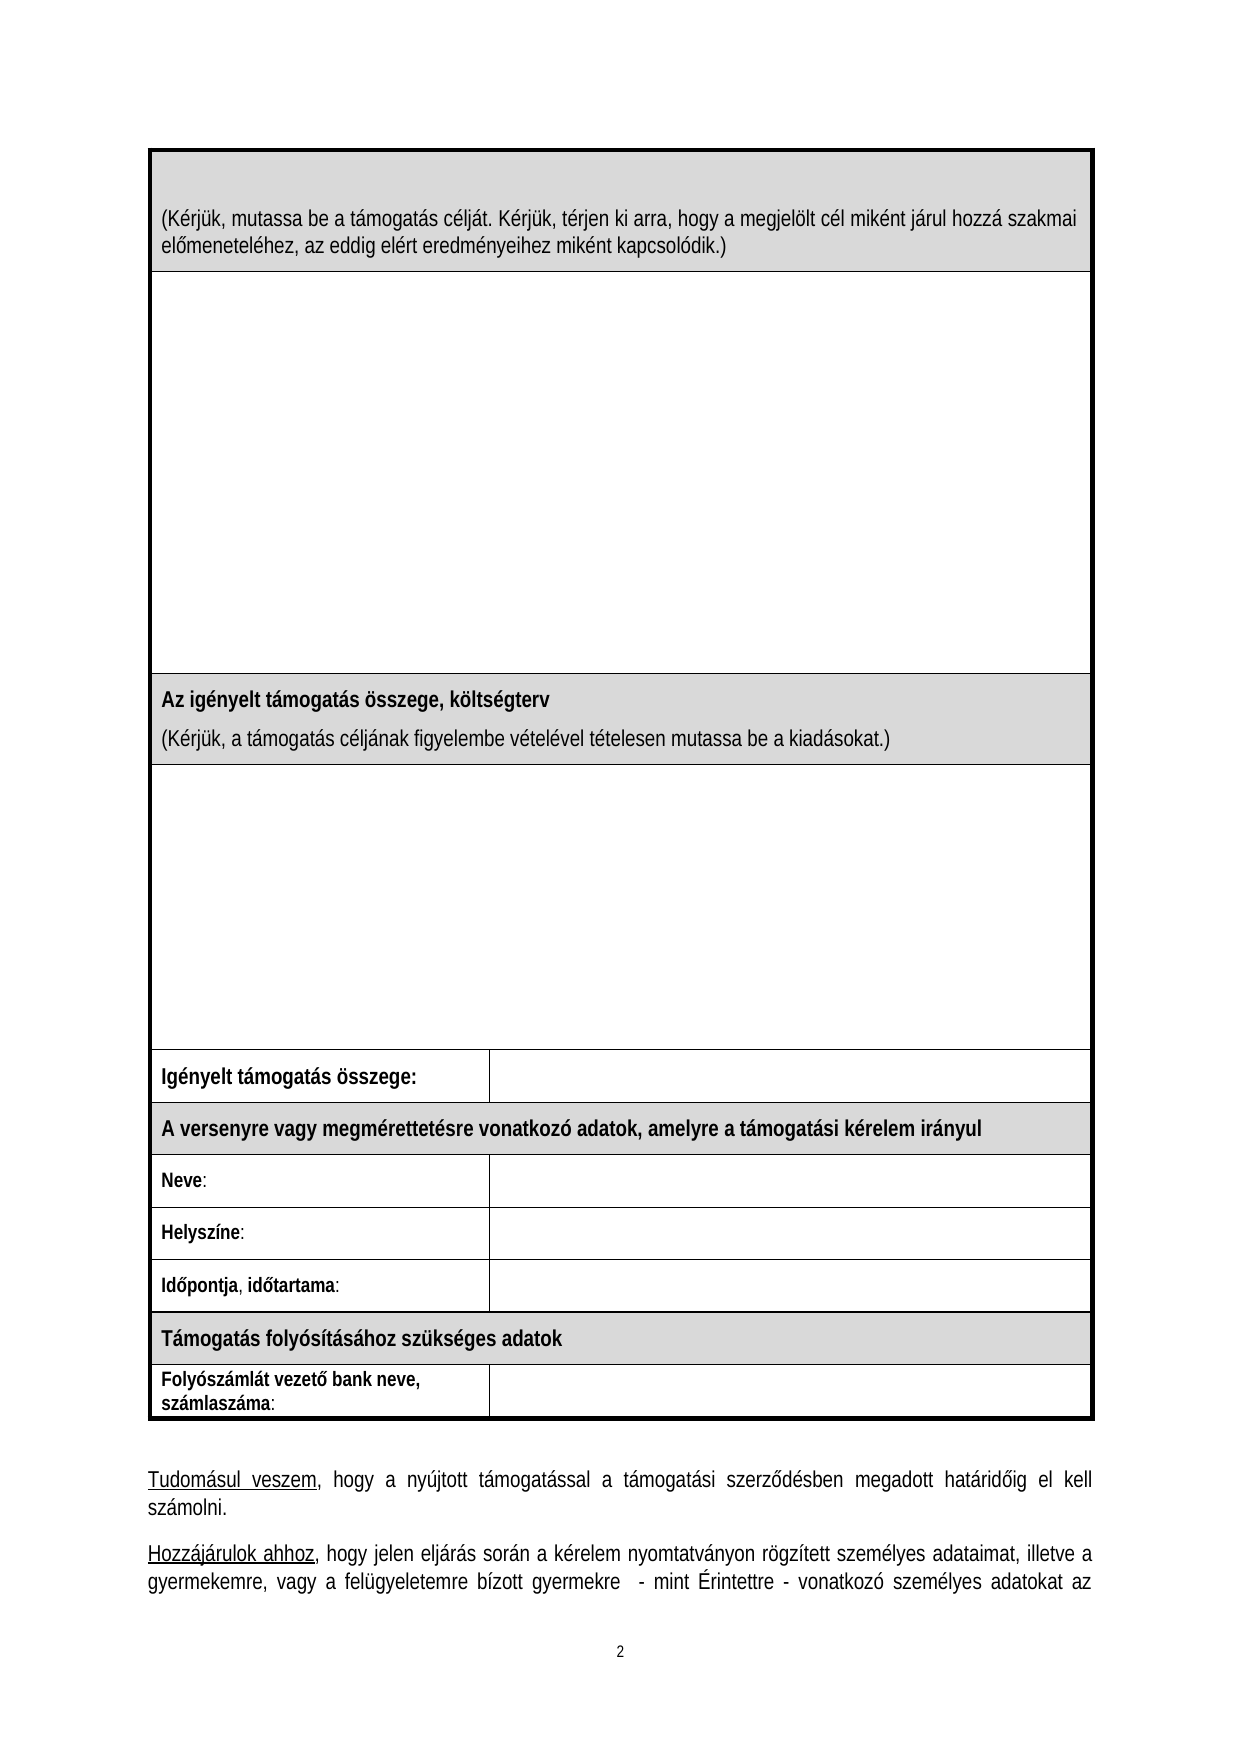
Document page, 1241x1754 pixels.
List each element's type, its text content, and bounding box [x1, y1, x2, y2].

table_cell Támogatás folyósításához szükséges adatok [152, 1313, 1090, 1364]
table_cell Helyszíne: [152, 1208, 489, 1259]
table_cell [490, 1155, 1090, 1207]
table_cell A versenyre vagy megmérettetésre vonatkozó adatok, amelyre a támogatási kérelem irányul [152, 1103, 1090, 1154]
table_cell Időpontja, időtartama: [152, 1260, 489, 1311]
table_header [152, 152, 1090, 271]
table_cell [490, 1050, 1090, 1102]
table_cell [152, 272, 1090, 673]
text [148, 1539, 1093, 1594]
table_cell [490, 1365, 1090, 1416]
text Tudomásul veszem, hogy a nyújtott támogatással a támogatási szerződésben megadott határidőig el kell számolni. [148, 1466, 1093, 1521]
table_cell Folyószámlát vezető bank neve, számlaszáma: [152, 1365, 489, 1416]
table_cell Igényelt támogatás összege: [152, 1050, 489, 1102]
table_cell Neve: [152, 1155, 489, 1207]
table_cell [152, 765, 1090, 1049]
table_cell [490, 1208, 1090, 1259]
table_cell [490, 1260, 1090, 1311]
table_cell Az igényelt támogatás összege, költségterv (Kérjük, a támogatás céljának figyelembe vételével tételesen mutassa be a kiadásokat.) [152, 674, 1090, 764]
